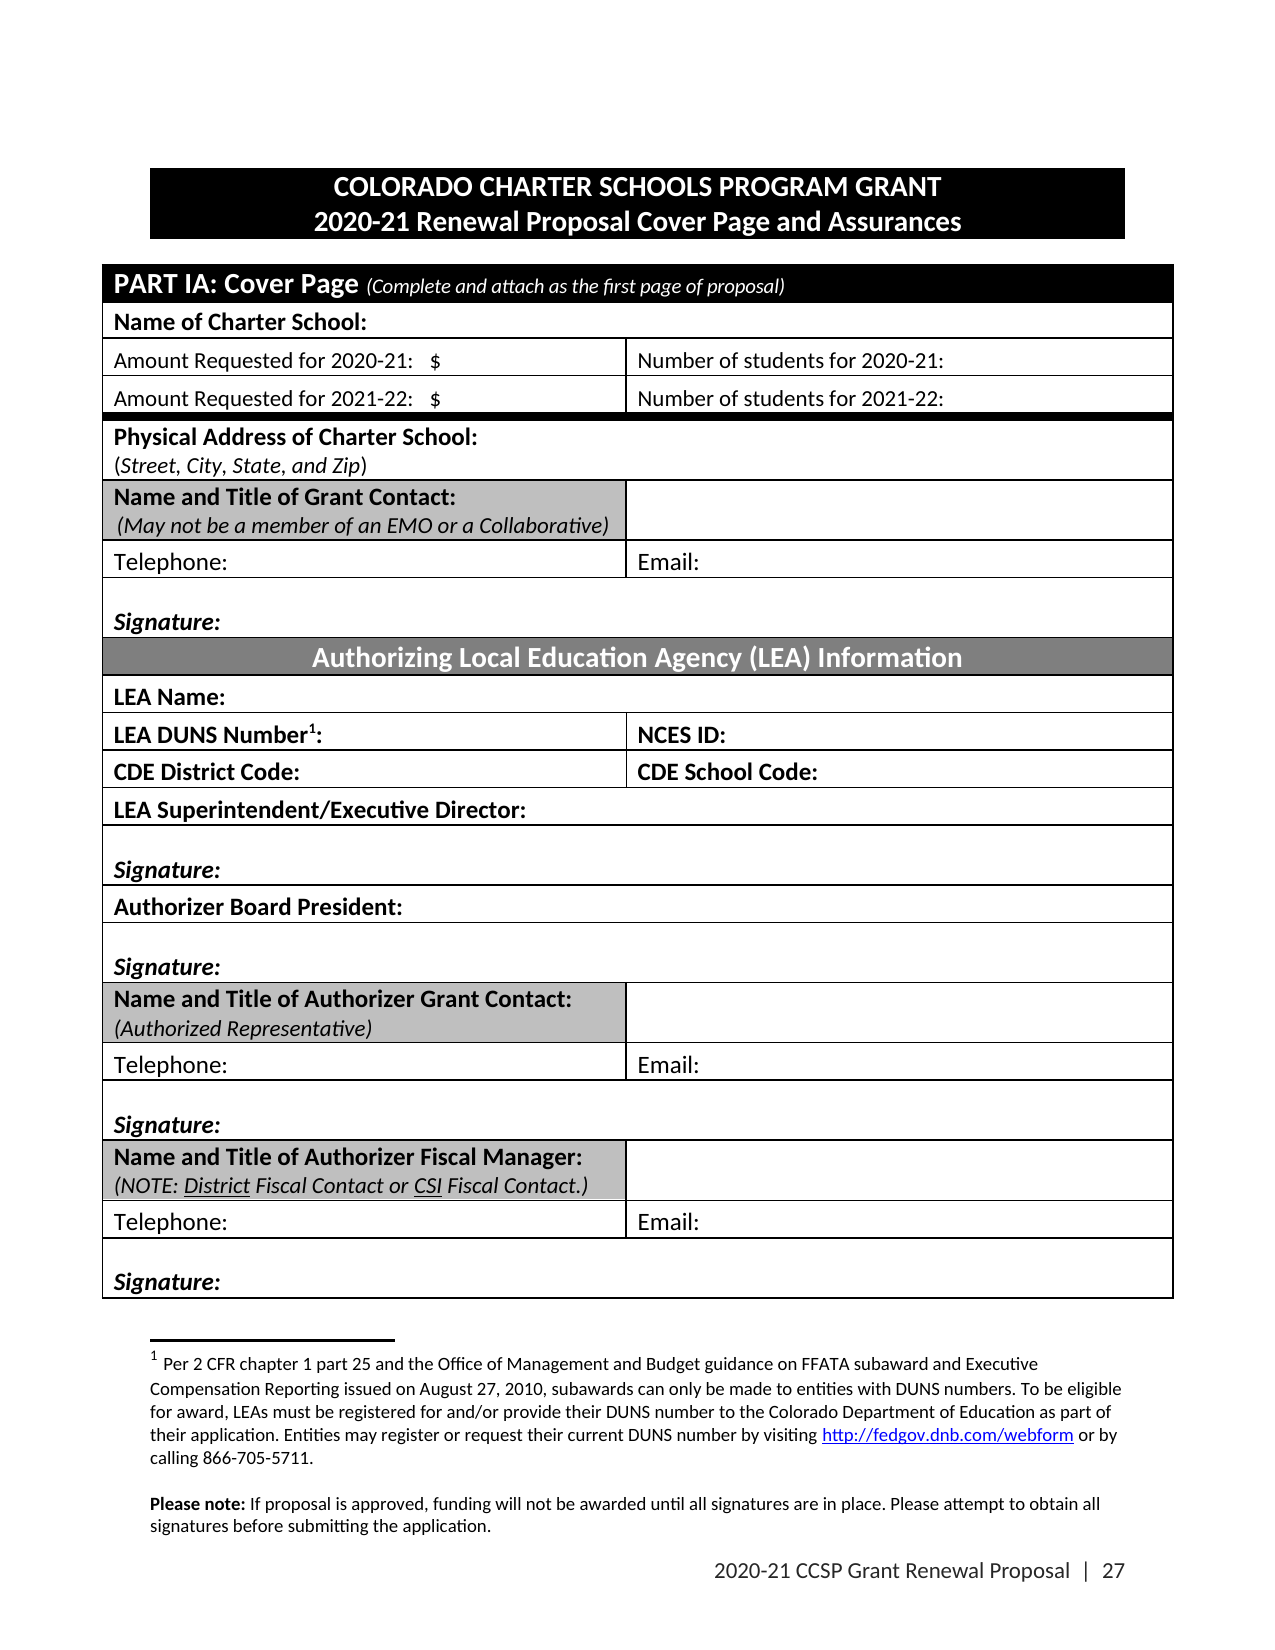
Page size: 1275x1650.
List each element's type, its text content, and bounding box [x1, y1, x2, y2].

table_cell Name of Charter School: [103, 303, 382, 337]
table_cell [382, 303, 1172, 337]
table_cell Signature: [103, 1239, 1172, 1297]
table_cell Number of students for 2020-21: [627, 339, 963, 374]
table_cell Signature: [103, 1081, 1172, 1139]
table_cell Amount Requested for 2020-21: [103, 339, 429, 374]
table_cell Signature: [103, 826, 1172, 884]
table_cell [495, 421, 1172, 479]
table_cell $ [429, 376, 625, 412]
table_cell [627, 481, 1172, 539]
subtitle 2020-21 Renewal Proposal Cover Page and Assurances [150, 203, 1125, 239]
table_cell Name and Title of Authorizer Grant Contact: (Authorized Representative) [103, 983, 625, 1042]
table_cell [627, 1141, 1172, 1199]
table_cell CDE District Code: [103, 751, 626, 787]
table_cell Telephone: [103, 1201, 625, 1237]
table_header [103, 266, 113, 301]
table_cell Name and Title of Authorizer Fiscal Manager: (NOTE: District Fiscal Contact or CSI Fiscal Contact.) [103, 1141, 625, 1199]
table_cell NCES ID: [627, 713, 1172, 749]
table_cell Telephone: [103, 541, 625, 577]
table_cell LEA Superintendent/Executive Director: [103, 788, 1172, 824]
table_cell LEA DUNS Number: [103, 713, 626, 749]
table_cell Telephone: [103, 1043, 625, 1079]
table_cell Physical Address of Charter School: (Street, City, State, and Zip) [103, 421, 494, 479]
table_cell Authorizing Local Education Agency (LEA) Information [103, 638, 1172, 674]
table_cell Signature: [103, 578, 1172, 637]
table_cell Email: [627, 541, 1172, 577]
table_cell Name and Title of Grant Contact: (May not be a member of an EMO or a Collaborative) [103, 481, 625, 539]
subtitle Colorado Charter Schools Program Grant [150, 168, 1125, 203]
table_cell Signature: [103, 923, 1172, 982]
table_cell Number of students for 2021-22: [627, 376, 963, 412]
table_cell [964, 339, 1172, 374]
table_cell Email: [627, 1201, 1172, 1237]
table_cell [964, 376, 1172, 412]
table_cell Email: [627, 1043, 1172, 1079]
table_cell Amount Requested for 2021-22: [103, 376, 429, 412]
table_cell [103, 414, 1172, 419]
table_cell Authorizer Board President: [103, 886, 1172, 922]
table_cell LEA Name: [103, 676, 1172, 712]
table_cell CDE School Code: [627, 751, 1172, 787]
table_cell [627, 983, 1172, 1042]
table_cell $ [429, 339, 625, 374]
